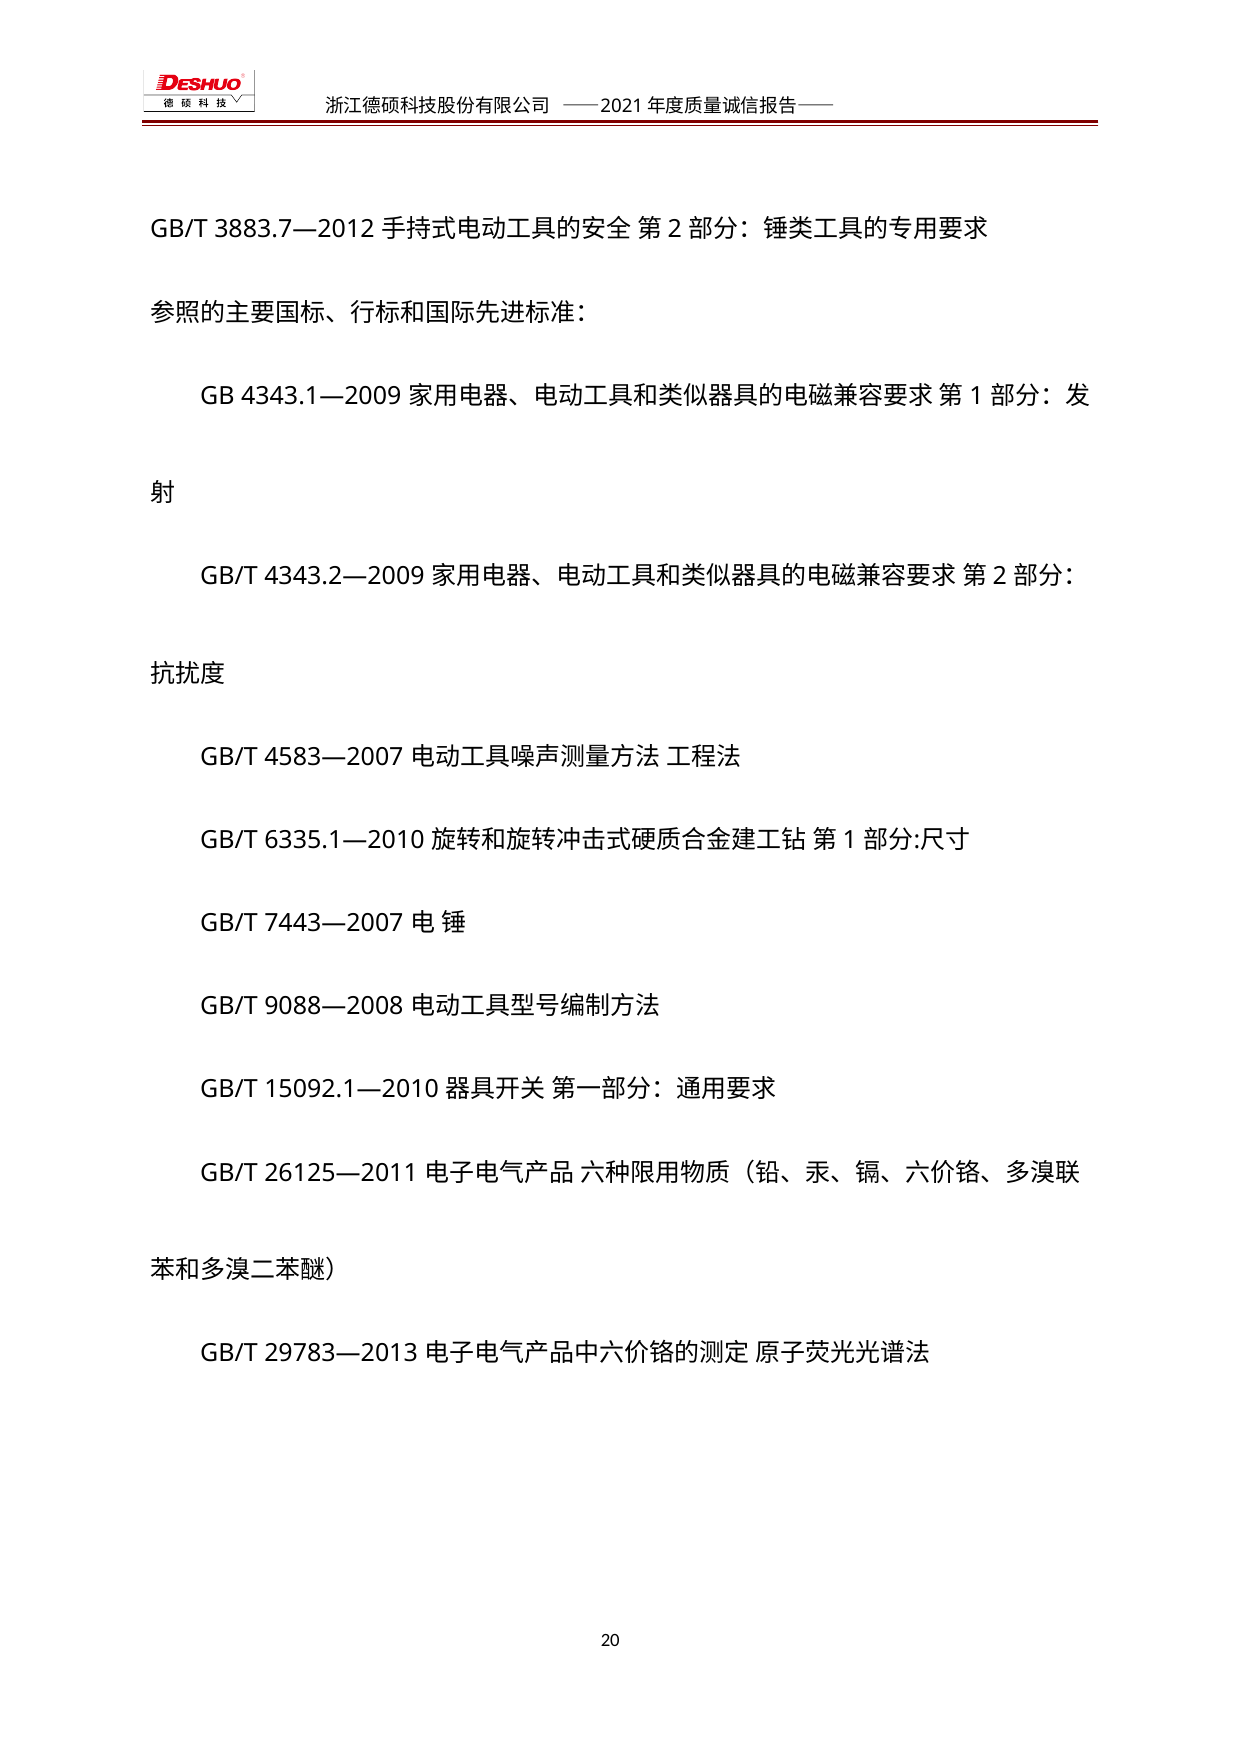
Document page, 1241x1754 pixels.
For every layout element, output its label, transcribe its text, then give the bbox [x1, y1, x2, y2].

text GB/T 4583—2007 电动工具噪声测量方法 工程法 [150, 722, 1090, 787]
text GB/T 7443—2007 电 锤 [150, 888, 1090, 953]
text GB/T 15092.1—2010 器具开关 第一部分：通用要求 [150, 1054, 1090, 1119]
text 参照的主要国标、行标和国际先进标准： [150, 278, 1090, 343]
text GB/T 6335.1—2010 旋转和旋转冲击式硬质合金建工钻 第 1 部分:尺寸 [150, 805, 1090, 870]
text GB/T 4343.2—2009 家用电器、电动工具和类似器具的电磁兼容要求 第 2 部分：抗扰度 [150, 541, 1090, 704]
text GB/T 9088—2008 电动工具型号编制方法 [150, 971, 1090, 1036]
text GB/T 3883.7—2012 手持式电动工具的安全 第 2 部分：锤类工具的专用要求 [150, 194, 1090, 259]
text GB 4343.1—2009 家用电器、电动工具和类似器具的电磁兼容要求 第 1 部分：发射 [150, 361, 1090, 523]
text GB/T 29783—2013 电子电气产品中六价铬的测定 原子荧光光谱法 [150, 1318, 1090, 1383]
picture [143, 70, 255, 112]
text GB/T 26125—2011 电子电气产品 六种限用物质（铅、汞、镉、六价铬、多溴联苯和多溴二苯醚） [150, 1138, 1090, 1300]
